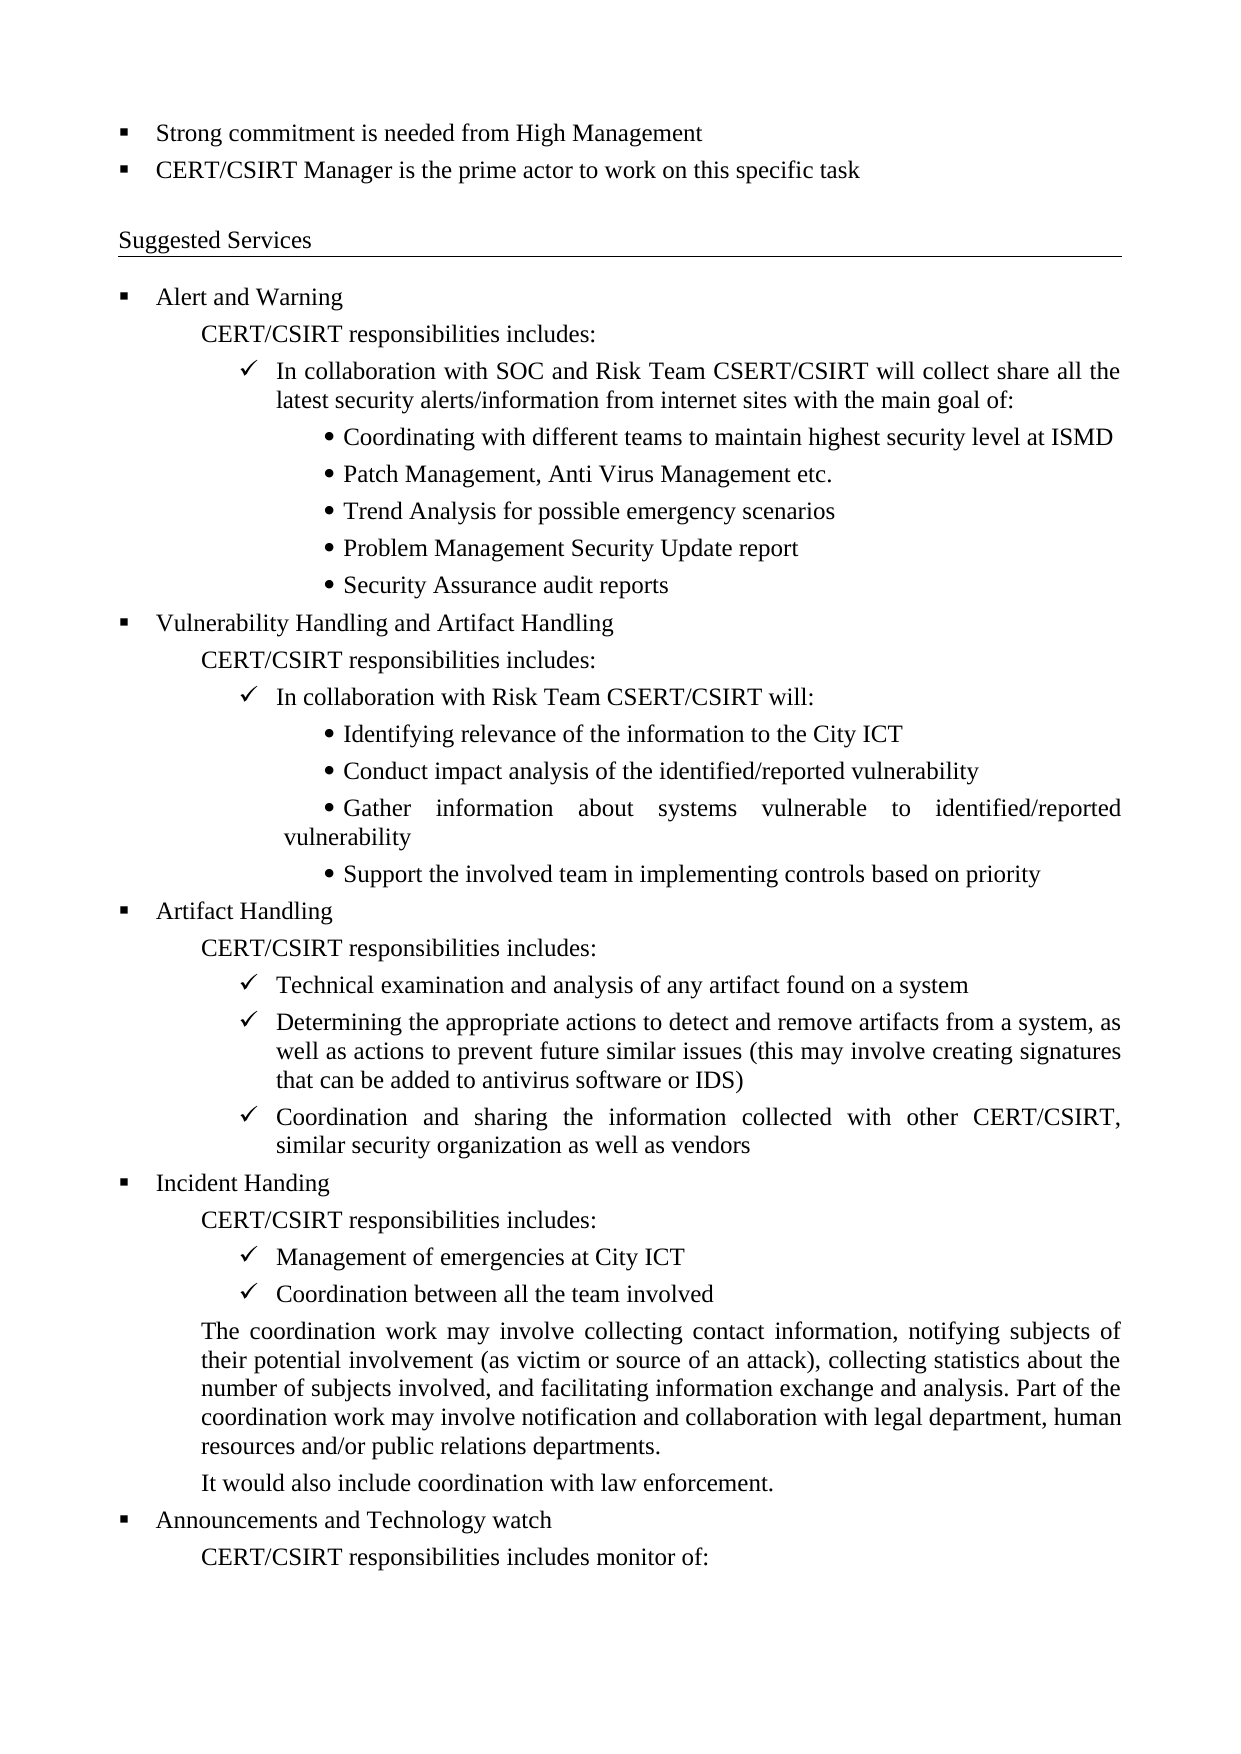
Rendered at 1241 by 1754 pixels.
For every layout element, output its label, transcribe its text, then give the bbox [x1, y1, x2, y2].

text Suggested Services [118, 225, 1122, 256]
text CERT/CSIRT responsibilities includes: [201, 319, 1122, 348]
text Coordinating with different teams to maintain highest security level at ISMD [242, 422, 1122, 451]
text CERT/CSIRT responsibilities includes: [201, 933, 1122, 962]
list Coordination between all the team involved [238, 1279, 1122, 1308]
text CERT/CSIRT Manager is the prime actor to work on this specific task [118, 155, 1122, 184]
text Identifying relevance of the information to the City ICT [242, 719, 1122, 748]
list In collaboration with SOC and Risk Team CSERT/CSIRT will collect share all the latest security alerts/information from internet sites with the main goal of: [238, 356, 1122, 414]
text CERT/CSIRT responsibilities includes: [201, 1205, 1122, 1233]
text The coordination work may involve collecting contact information, notifying subjects of their potential involvement (as victim or source of an attack), collecting statistics about the number of subjects involved, and facilitating information exchange and analysis. Part of the coordination work may involve notification and collaboration with legal department, human resources and/or public relations departments. [118, 1316, 1122, 1460]
list Determining the appropriate actions to detect and remove artifacts from a system, as well as actions to prevent future similar issues (this may involve creating signatures that can be added to antivirus software or IDS) [238, 1007, 1122, 1093]
text Gather information about systems vulnerable to identified/reported vulnerability [242, 793, 1122, 851]
text Artifact Handling [118, 896, 1122, 925]
text Support the involved team in implementing controls based on priority [242, 859, 1122, 888]
text Incident Handing [118, 1168, 1122, 1196]
text Strong commitment is needed from High Management [118, 118, 1122, 147]
text CERT/CSIRT responsibilities includes monitor of: [201, 1542, 1122, 1571]
text Conduct impact analysis of the identified/reported vulnerability [242, 756, 1122, 785]
text It would also include coordination with law enforcement. [118, 1468, 1122, 1497]
text Alert and Warning [118, 282, 1122, 311]
list Technical examination and analysis of any artifact found on a system [238, 970, 1122, 999]
text Patch Management, Anti Virus Management etc. [242, 459, 1122, 488]
text CERT/CSIRT responsibilities includes: [201, 645, 1122, 673]
text Problem Management Security Update report [242, 533, 1122, 562]
list In collaboration with Risk Team CSERT/CSIRT will: [238, 682, 1122, 711]
list Coordination and sharing the information collected with other CERT/CSIRT, similar security organization as well as vendors [238, 1102, 1122, 1159]
text Vulnerability Handling and Artifact Handling [118, 608, 1122, 636]
text Security Assurance audit reports [242, 571, 1122, 599]
list Management of emergencies at City ICT [238, 1242, 1122, 1271]
text Trend Analysis for possible emergency scenarios [242, 496, 1122, 525]
text Announcements and Technology watch [118, 1505, 1122, 1534]
